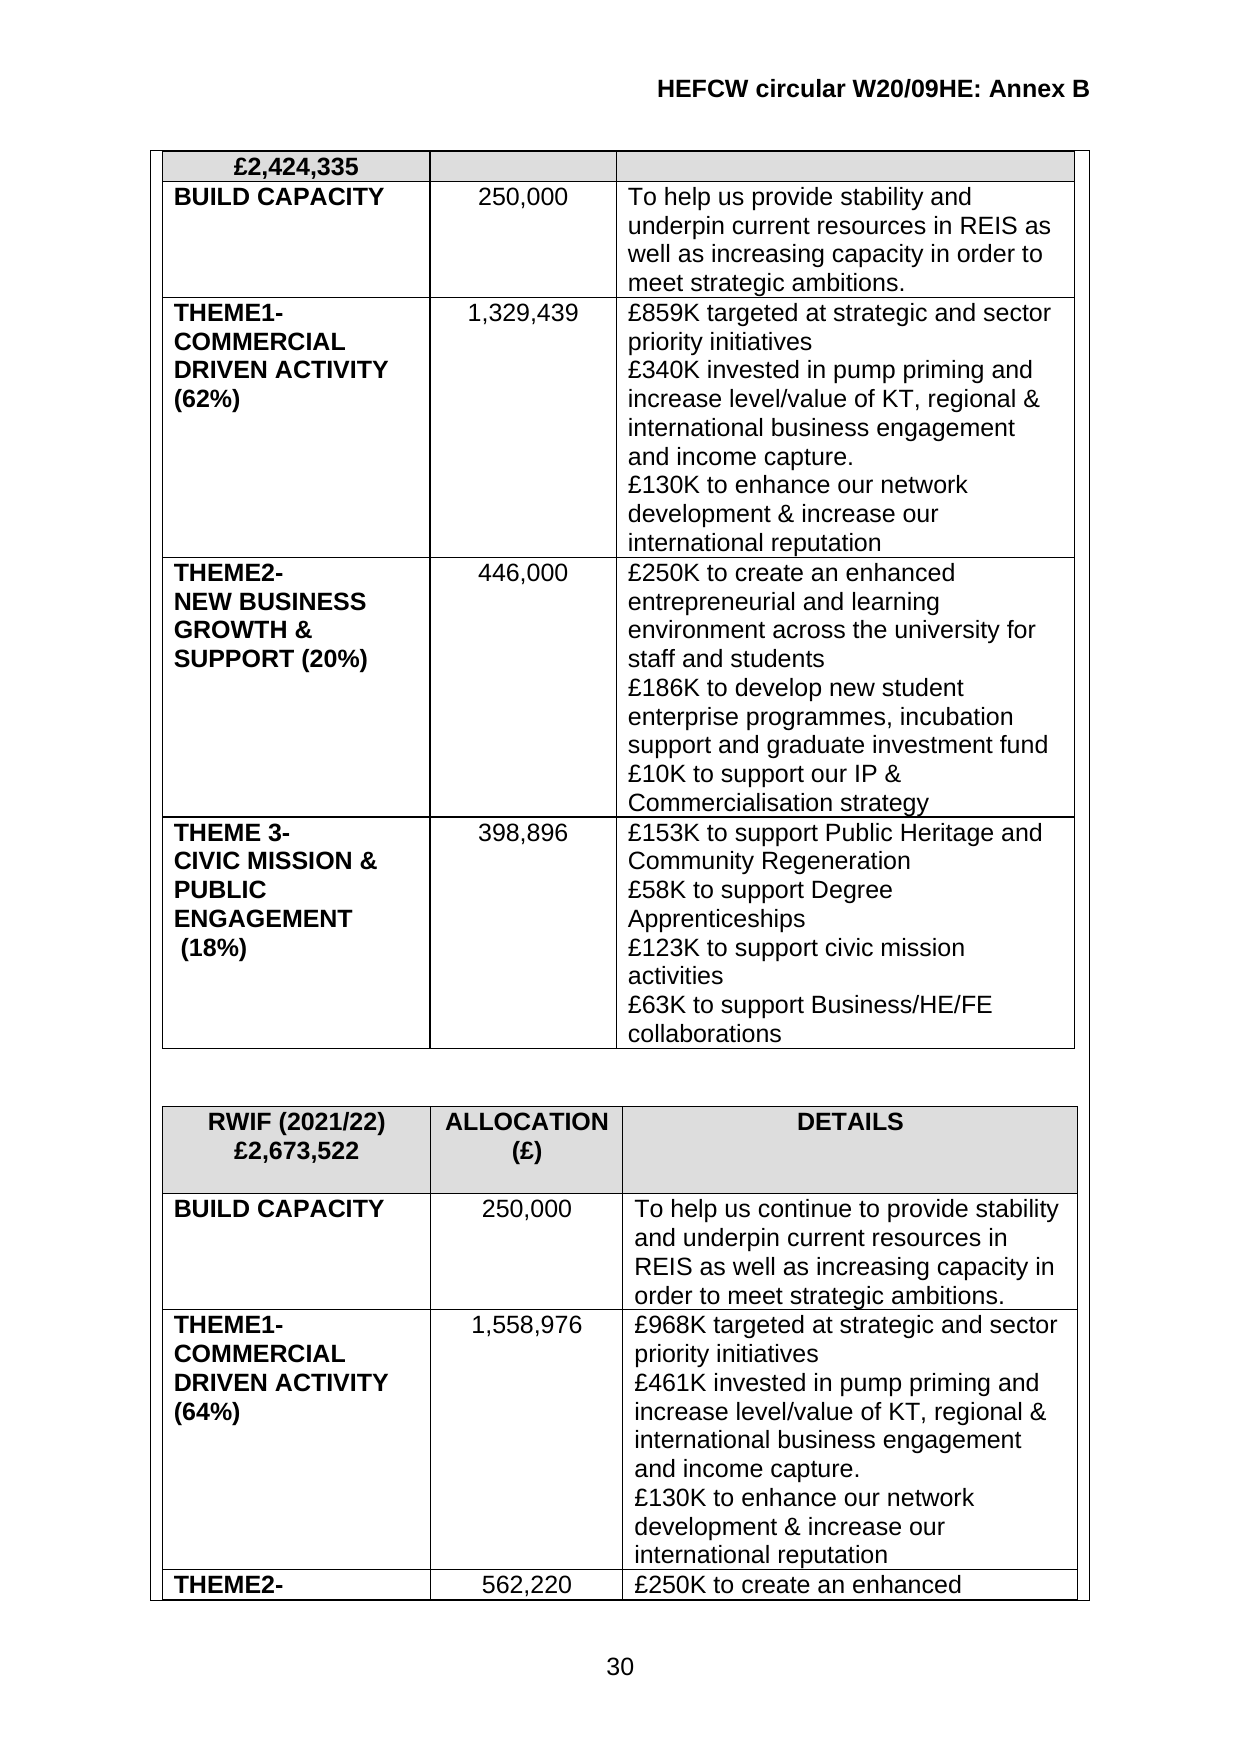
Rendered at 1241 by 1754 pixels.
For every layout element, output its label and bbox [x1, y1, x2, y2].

table_cell [151, 151, 1089, 1600]
